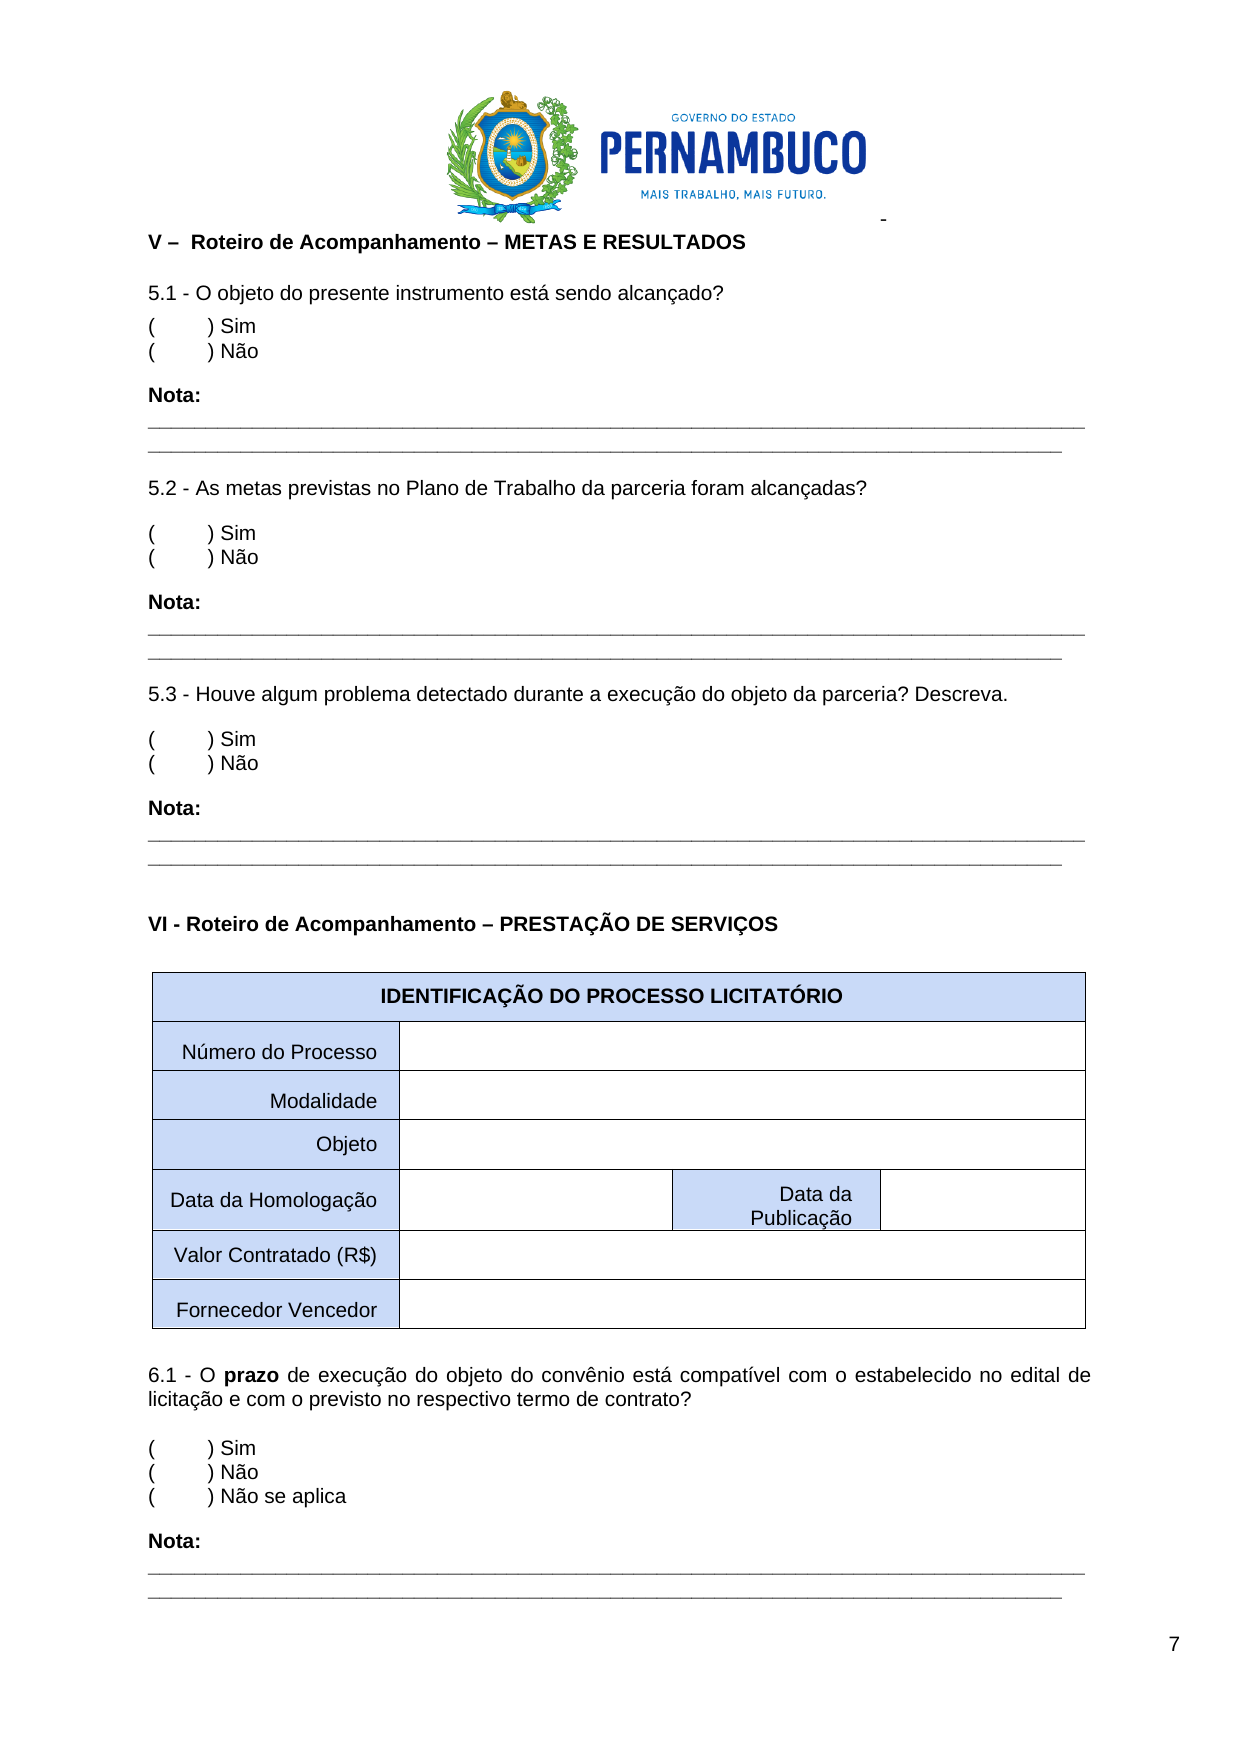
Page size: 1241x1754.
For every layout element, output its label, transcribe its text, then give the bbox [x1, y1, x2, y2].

table_header IDENTIFICAÇÃO DO PROCESSO LICITATÓRIO [153, 973, 1085, 1021]
text ( ) Sim [148, 521, 1092, 545]
table_cell [881, 1170, 1085, 1229]
table_cell [400, 1022, 1085, 1070]
table_cell Data da Publicação [673, 1170, 880, 1229]
table_cell [400, 1170, 672, 1229]
text ( ) Não [148, 338, 1180, 362]
text Nota: [148, 1529, 1092, 1553]
text ( ) Não [148, 751, 1092, 775]
text ( ) Sim [148, 1436, 1092, 1460]
table_cell Fornecedor Vencedor [153, 1280, 399, 1327]
table_cell [400, 1071, 1085, 1119]
table_cell Objeto [153, 1120, 399, 1169]
text 6.1 - O prazo de execução do objeto do convênio está compatível com o estabelecido no edital de licitação e com o previsto no respectivo termo de contrato? [148, 1363, 1092, 1411]
text ( ) Não [148, 545, 1092, 569]
text ( ) Sim [148, 314, 838, 338]
table_cell [400, 1231, 1085, 1278]
subtitle V – Roteiro de Acompanhamento – METAS E RESULTADOS [148, 230, 1180, 254]
table_cell Número do Processo [153, 1022, 399, 1070]
picture [440, 75, 880, 226]
text 5.1 - O objeto do presente instrumento está sendo alcançado? [148, 281, 1180, 304]
subtitle VI - Roteiro de Acompanhamento – PRESTAÇÃO DE SERVIÇOS [148, 912, 1092, 936]
text ( ) Sim [148, 727, 1092, 751]
text Nota: [148, 383, 1092, 407]
text Nota: [148, 589, 1092, 613]
table_cell [400, 1120, 1085, 1169]
table_cell [400, 1280, 1085, 1327]
text Nota: [148, 796, 1092, 820]
text ( ) Não [148, 1460, 1092, 1484]
table_cell Data da Homologação [153, 1170, 399, 1229]
text 5.3 - Houve algum problema detectado durante a execução do objeto da parceria? Descreva. [148, 682, 1092, 706]
text ( ) Não se aplica [148, 1484, 1092, 1508]
table_cell Modalidade [153, 1071, 399, 1119]
text 5.2 - As metas previstas no Plano de Trabalho da parceria foram alcançadas? [148, 476, 1092, 500]
table_cell Valor Contratado (R$) [153, 1231, 399, 1278]
